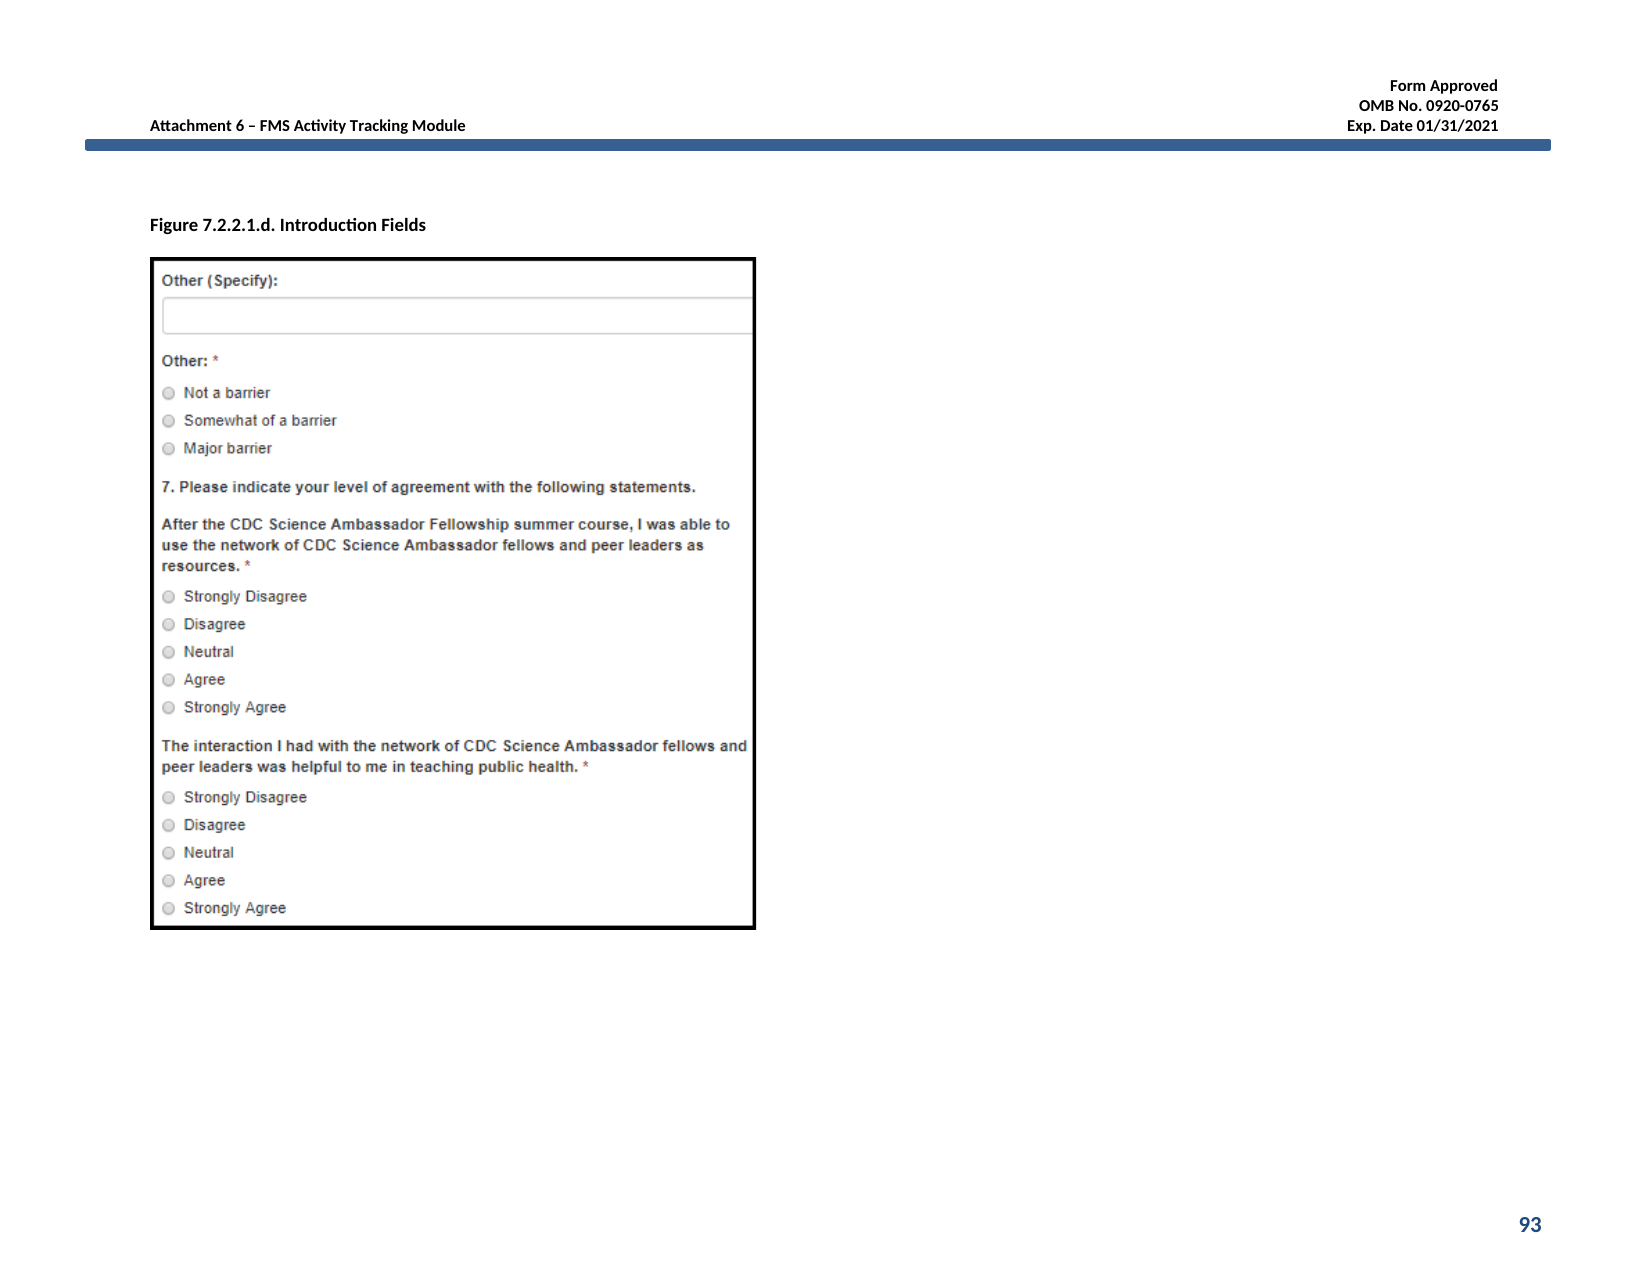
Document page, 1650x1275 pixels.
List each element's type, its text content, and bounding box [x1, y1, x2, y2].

picture [150, 257, 757, 930]
text Figure 7.2.2.1.d. Introduction Fields [150, 214, 1500, 237]
